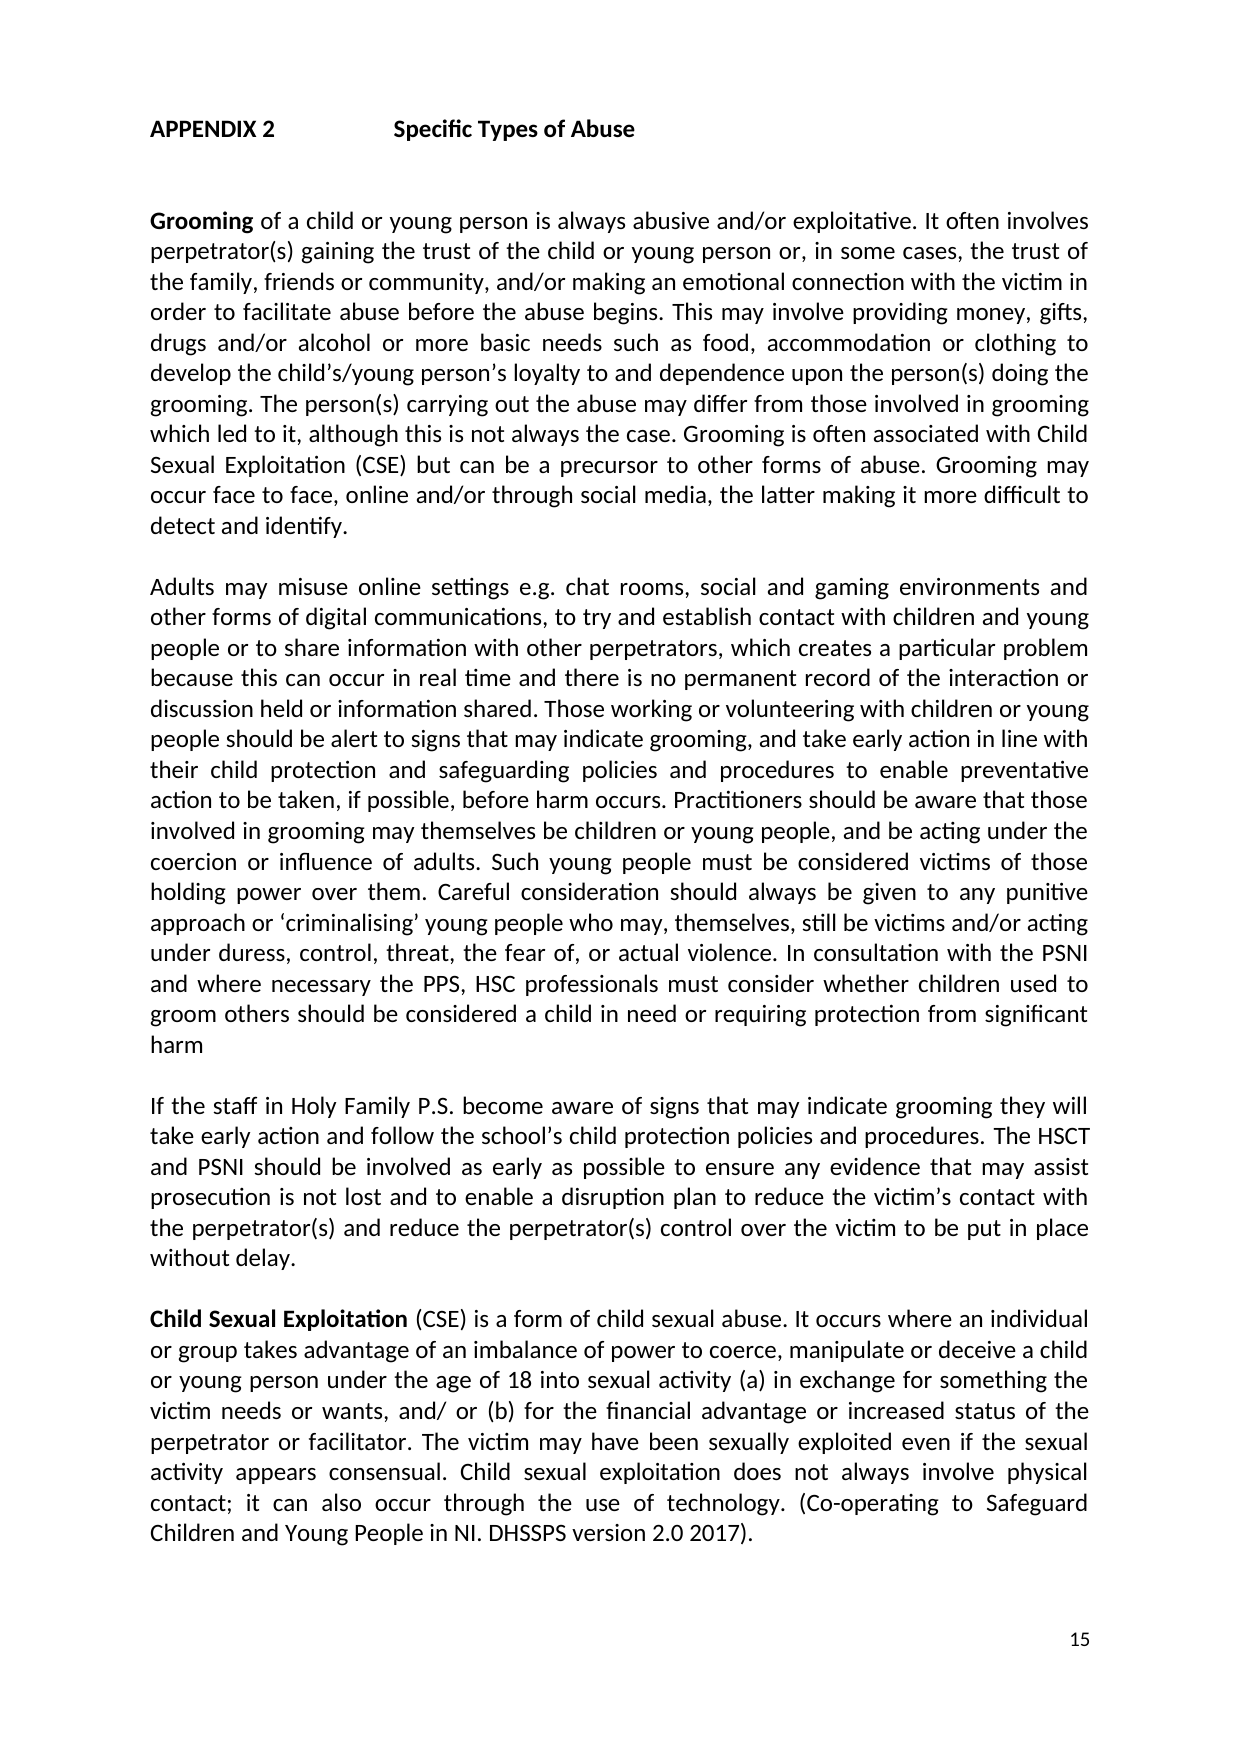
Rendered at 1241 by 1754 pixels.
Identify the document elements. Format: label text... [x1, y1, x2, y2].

text Adults may misuse online settings e.g. chat rooms, social and gaming environments and other forms of digital communications, to try and establish contact with children and young people or to share information with other perpetrators, which creates a particular problem because this can occur in real time and there is no permanent record of the interaction or discussion held or information shared. Those working or volunteering with children or young people should be alert to signs that may indicate grooming, and take early action in line with their child protection and safeguarding policies and procedures to enable preventative action to be taken, if possible, before harm occurs. Practitioners should be aware that those involved in grooming may themselves be children or young people, and be acting under the coercion or influence of adults. Such young people must be considered victims of those holding power over them. Careful consideration should always be given to any punitive approach or ‘criminalising’ young people who may, themselves, still be victims and/or acting under duress, control, threat, the fear of, or actual violence. In consultation with the PSNI and where necessary the PPS, HSC professionals must consider whether children used to groom others should be considered a child in need or requiring protection from significant harm [150, 571, 1090, 1059]
text APPENDIX 2 Specific Types of Abuse [150, 113, 1090, 144]
text Grooming of a child or young person is always abusive and/or exploitative. It often involves perpetrator(s) gaining the trust of the child or young person or, in some cases, the trust of the family, friends or community, and/or making an emotional connection with the victim in order to facilitate abuse before the abuse begins. This may involve providing money, gifts, drugs and/or alcohol or more basic needs such as food, accommodation or clothing to develop the child’s/young person’s loyalty to and dependence upon the person(s) doing the grooming. The person(s) carrying out the abuse may differ from those involved in grooming which led to it, although this is not always the case. Grooming is often associated with Child Sexual Exploitation (CSE) but can be a precursor to other forms of abuse. Grooming may occur face to face, online and/or through social media, the latter making it more difficult to detect and identify. [150, 205, 1090, 541]
text If the staff in Holy Family P.S. become aware of signs that may indicate grooming they will take early action and follow the school’s child protection policies and procedures. The HSCT and PSNI should be involved as early as possible to ensure any evidence that may assist prosecution is not lost and to enable a disruption plan to reduce the victim’s contact with the perpetrator(s) and reduce the perpetrator(s) control over the victim to be put in place without delay. [150, 1090, 1090, 1273]
text Child Sexual Exploitation (CSE) is a form of child sexual abuse. It occurs where an individual or group takes advantage of an imbalance of power to coerce, manipulate or deceive a child or young person under the age of 18 into sexual activity (a) in exchange for something the victim needs or wants, and/ or (b) for the financial advantage or increased status of the perpetrator or facilitator. The victim may have been sexually exploited even if the sexual activity appears consensual. Child sexual exploitation does not always involve physical contact; it can also occur through the use of technology. (Co-operating to Safeguard Children and Young People in NI. DHSSPS version 2.0 2017). [150, 1303, 1090, 1548]
